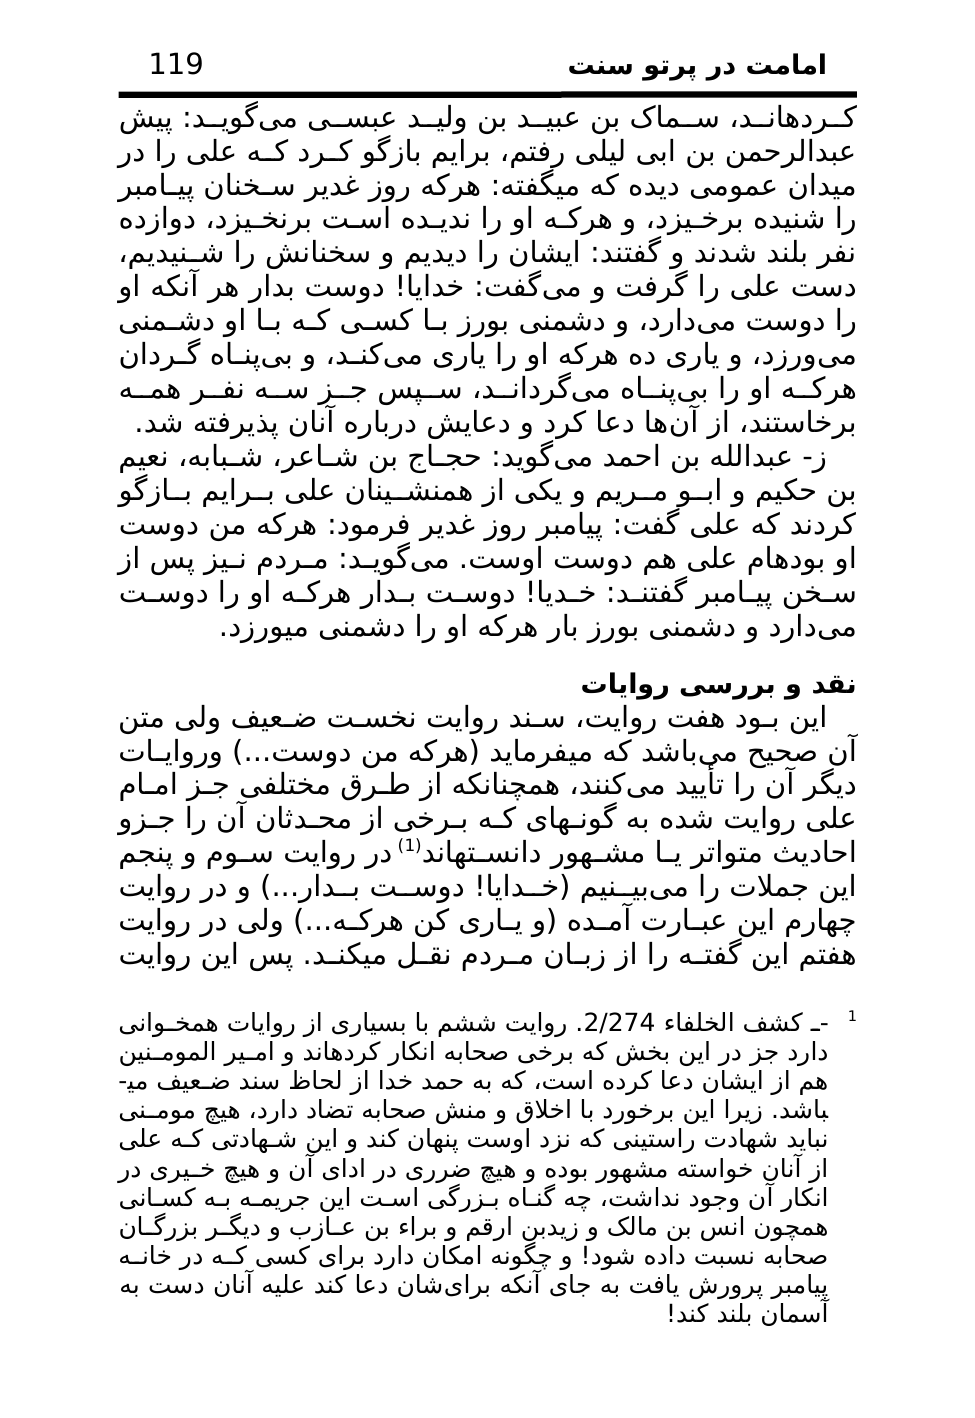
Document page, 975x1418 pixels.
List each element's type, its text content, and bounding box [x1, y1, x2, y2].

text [118, 100, 857, 439]
text این بود هفت روایت، سند روایت نخست ضعیف ولی متن آن صحیح می‌باشد که میفرماید (هرکه من دوست...) وروایات دیگر آن را تأیید می‌کنند، همچنانکه از طرق مختلفی جز امام علی روایت شده به گونهای که برخی از محدثان آن را جزو احادیث متواتر یا مشهور دانستهاند() در روایت سوم و پنجم این جملات را می‌بینیم (خدایا! دوست بدار...) و در روایت چهارم این عبارت آمده (و یاری کن هرکه...) ولی در روایت هفتم این گفته را از زبان مردم نقل میکند. پس این روایت اخیر بر این نکته تصریح میگذارد که این جملات اخیر (و یاری کن...) جزو سخنان پیامبر نمیباشد. [118, 700, 857, 972]
text نقد و بررسی روایات [118, 668, 857, 700]
text ز- عبدالله بن احمد می‌گوید: حجاج بن شاعر، شبابه، نعیم بن حکیم و ابو مریم و یکی از همنشینان علی برایم بازگو کردند که علی گفت: پیامبر روز غدیر فرمود: هرکه من دوست او بودهام علی هم دوست اوست. می‌گوید: مردم نیز پس از سخن پیامبر گفتند: خدیا! دوست بدار هرکه او را دوست می‌دارد و دشمنی بورز بار هرکه او را دشمنی میورزد. [118, 439, 857, 643]
